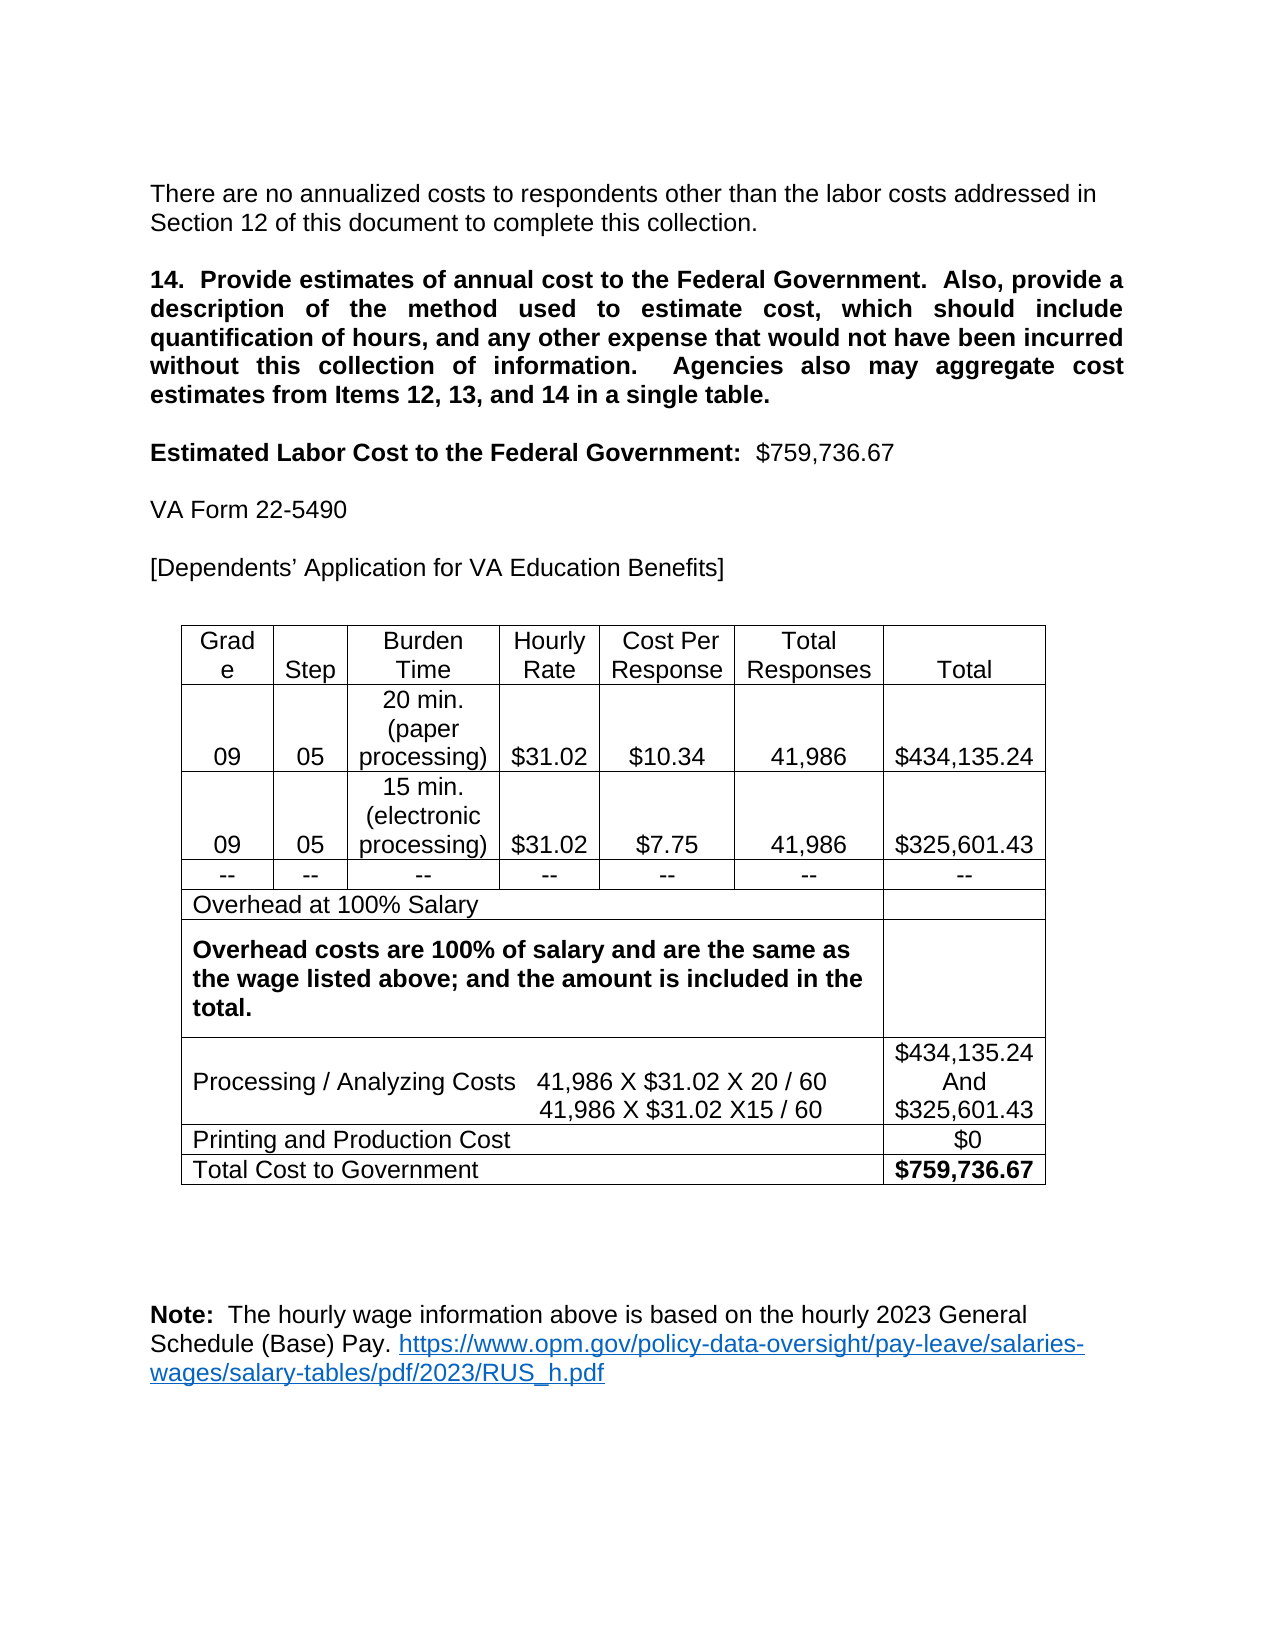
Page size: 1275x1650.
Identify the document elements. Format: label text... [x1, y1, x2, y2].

table_cell [884, 890, 1045, 918]
table_cell [884, 920, 1045, 1037]
table_cell $0 [884, 1125, 1045, 1154]
table_cell -- [274, 860, 347, 888]
table_cell Overhead costs are 100% of salary and are the same as the wage listed above; and the amount is included in the total. [182, 920, 883, 1037]
table_cell -- [735, 860, 883, 888]
table_cell $434,135.24 [884, 685, 1045, 771]
table_header Total [884, 626, 1045, 684]
table_cell 05 [274, 685, 347, 771]
table_cell $31.02 [500, 772, 599, 858]
table_cell Total Cost to Government [182, 1155, 883, 1184]
table_cell Overhead at 100% Salary [182, 890, 883, 918]
table_cell -- [348, 860, 499, 888]
text 14. Provide estimates of annual cost to the Federal Government. Also, provide a description of the method used to estimate cost, which should include quantification of hours, and any other expense that would not have been incurred without this collection of information. Agencies also may aggregate cost estimates from Items 12, 13, and 14 in a single table. [150, 265, 1125, 409]
table_cell 41,986 [735, 685, 883, 771]
table_header Step [274, 626, 347, 684]
table_cell 09 [182, 772, 273, 858]
text There are no annualized costs to respondents other than the labor costs addressed in Section 12 of this document to complete this collection. [150, 179, 1125, 236]
table_header Total Responses [735, 626, 883, 684]
table_cell 20 min. (paper processing) [348, 685, 499, 771]
table_cell $759,736.67 [884, 1155, 1045, 1184]
table_cell -- [600, 860, 734, 888]
text Note: The hourly wage information above is based on the hourly 2023 General Schedule (Base) Pay. https://www.opm.gov/policy-data-oversight/pay-leave/salaries-wages/salary-tables/pdf/2023/RUS_h.pdf [150, 1300, 1125, 1387]
table_cell 05 [274, 772, 347, 858]
table_header Burden Time [348, 626, 499, 684]
table_cell $325,601.43 [884, 772, 1045, 858]
table_cell 09 [182, 685, 273, 771]
table_header Grade [182, 626, 273, 684]
table_cell -- [182, 860, 273, 888]
table_cell Printing and Production Cost [182, 1125, 883, 1154]
table_cell 41,986 [735, 772, 883, 858]
text Estimated Labor Cost to the Federal Government: $759,736.67 [150, 437, 1125, 466]
table_header Hourly Rate [500, 626, 599, 684]
table_cell $7.75 [600, 772, 734, 858]
table_cell -- [884, 860, 1045, 888]
table_header Cost Per Response [600, 626, 734, 684]
table_cell $10.34 [600, 685, 734, 771]
table_cell $31.02 [500, 685, 599, 771]
table_cell $434,135.24 And $325,601.43 [884, 1038, 1045, 1124]
text [Dependents’ Application for VA Education Benefits] [150, 552, 1125, 581]
table_cell -- [500, 860, 599, 888]
table_cell Processing / Analyzing Costs 41,986 X $31.02 X 20 / 60 41,986 X $31.02 X15 / 60 [182, 1038, 883, 1124]
text VA Form 22-5490 [150, 495, 1125, 524]
table_cell 15 min. (electronic processing) [348, 772, 499, 858]
